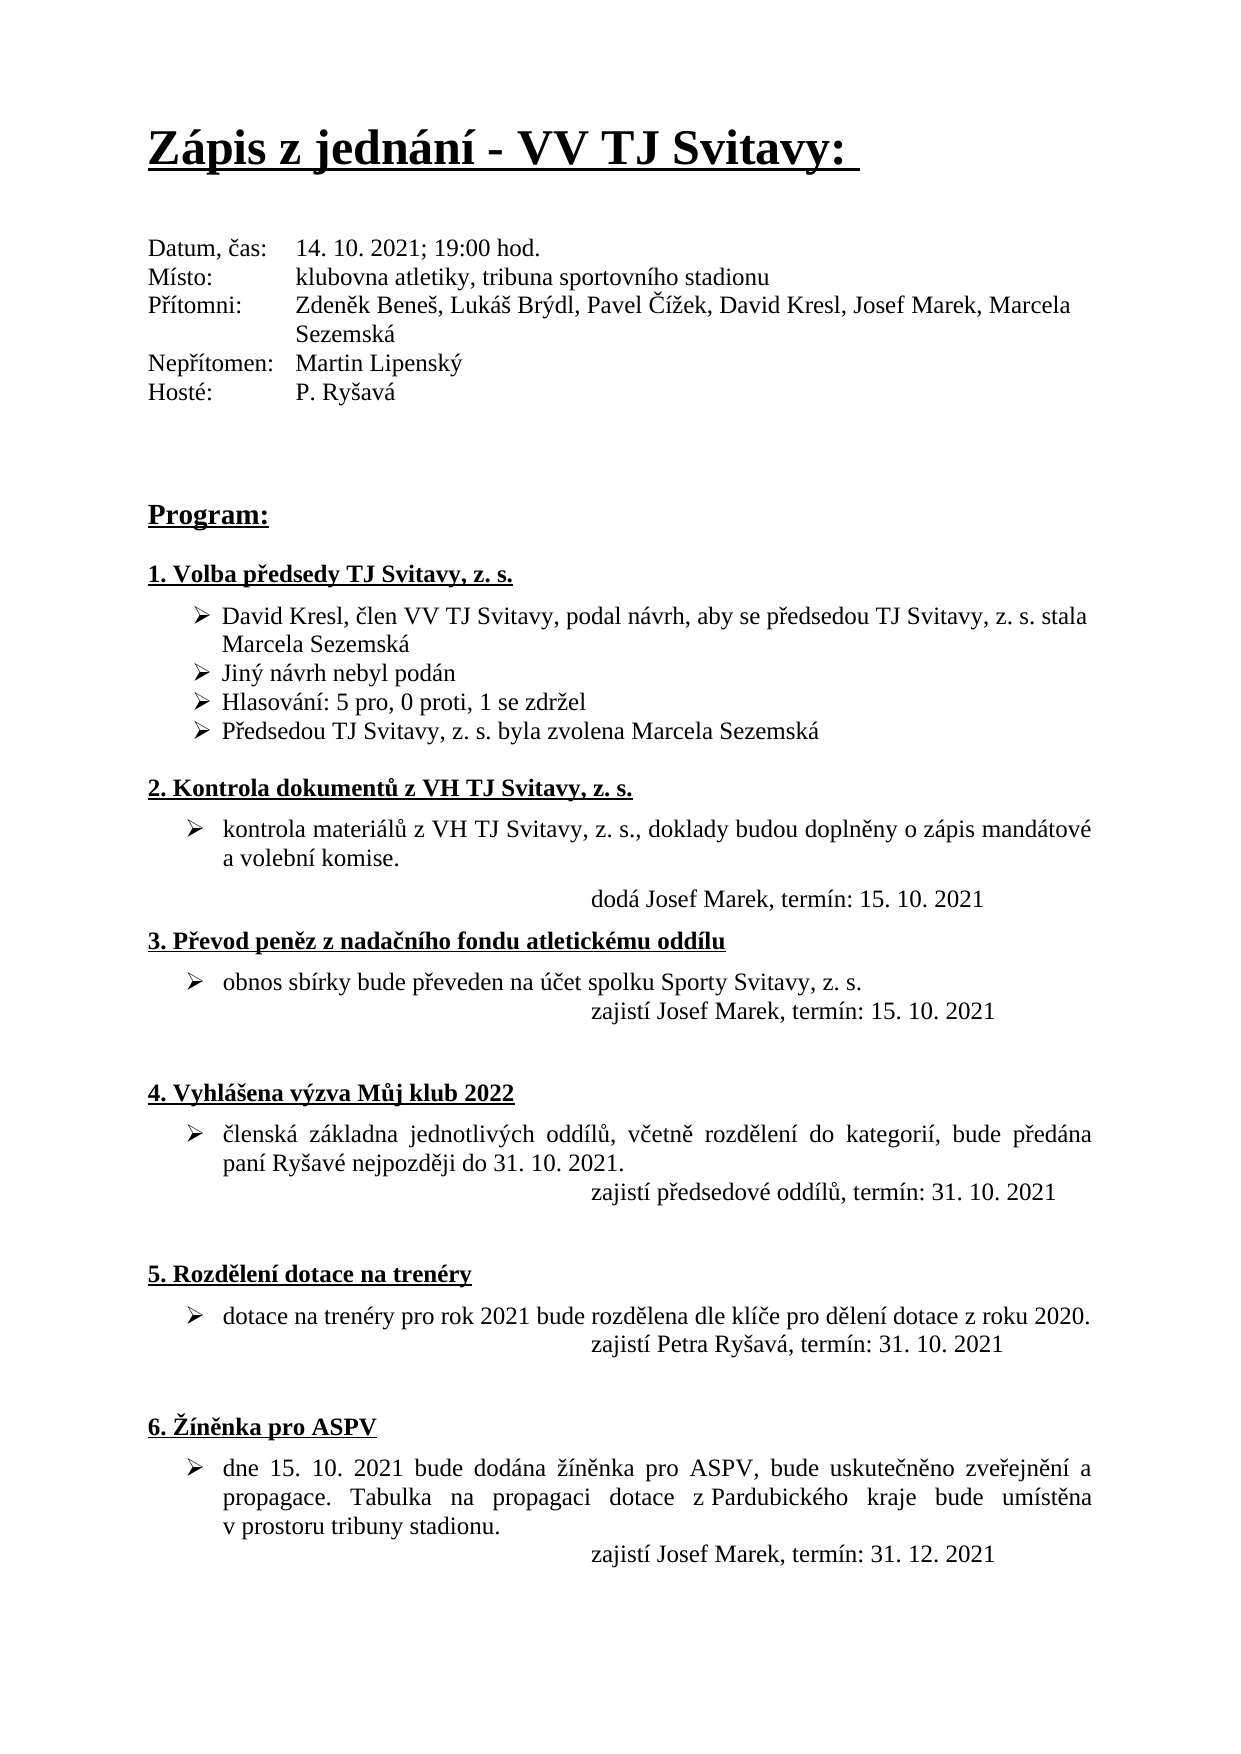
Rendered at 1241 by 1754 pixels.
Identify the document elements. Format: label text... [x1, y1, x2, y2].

list členská základna jednotlivých oddílů, včetně rozdělení do kategorií, bude předána paní Ryšavé nejpozději do 31. 10. 2021. [185, 1119, 1092, 1177]
text zajistí Josef Marek, termín: 15. 10. 2021 [591, 996, 1092, 1024]
text 1. Volba předsedy TJ Svitavy, z. s. [148, 559, 1092, 588]
text 2. Kontrola dokumentů z VH TJ Svitavy, z. s. [148, 773, 1092, 802]
text zajistí Josef Marek, termín: 31. 12. 2021 [591, 1539, 1092, 1568]
text Nepřítomen: Martin Lipenský [148, 348, 1092, 377]
text 5. Rozdělení dotace na trenéry [148, 1259, 1092, 1288]
list kontrola materiálů z VH TJ Svitavy, z. s., doklady budou doplněny o zápis mandátové a volební komise. [185, 814, 1092, 872]
text zajistí Petra Ryšavá, termín: 31. 10. 2021 [591, 1329, 1092, 1358]
list dotace na trenéry pro rok 2021 bude rozdělena dle klíče pro dělení dotace z roku 2020. [185, 1301, 1092, 1329]
text Zápis z jednání - VV TJ Svitavy: [148, 118, 1092, 176]
list dne 15. 10. 2021 bude dodána žíněnka pro ASPV, bude uskutečněno zveřejnění a propagace. Tabulka na propagaci dotace z Pardubického kraje bude umístěna v prostoru tribuny stadionu. [185, 1453, 1092, 1539]
text Místo: klubovna atletiky, tribuna sportovního stadionu [148, 262, 1092, 291]
text dodá Josef Marek, termín: 15. 10. 2021 [591, 884, 1092, 913]
list Jiný návrh nebyl podán [192, 658, 1092, 687]
text Přítomni: Zdeněk Beneš, Lukáš Brýdl, Pavel Čížek, David Kresl, Josef Marek, Marcela Sezemská [148, 291, 1092, 348]
text Datum, čas: 14. 10. 2021; 19:00 hod. [148, 233, 1092, 262]
text 6. Žíněnka pro ASPV [148, 1412, 1092, 1441]
text Hosté: P. Ryšavá [148, 377, 1092, 406]
list obnos sbírky bude převeden na účet spolku Sporty Svitavy, z. s. [185, 967, 1092, 996]
text zajistí předsedové oddílů, termín: 31. 10. 2021 [591, 1177, 1092, 1206]
list Hlasování: 5 pro, 0 proti, 1 se zdržel [192, 687, 1092, 716]
list David Kresl, člen VV TJ Svitavy, podal návrh, aby se předsedou TJ Svitavy, z. s. stala Marcela Sezemská [192, 601, 1092, 658]
list Předsedou TJ Svitavy, z. s. byla zvolena Marcela Sezemská [192, 716, 1092, 744]
text 3. Převod peněz z nadačního fondu atletickému oddílu [148, 926, 1092, 954]
text 4. Vyhlášena výzva Můj klub 2022 [148, 1078, 1092, 1107]
text Program: [148, 497, 1092, 531]
